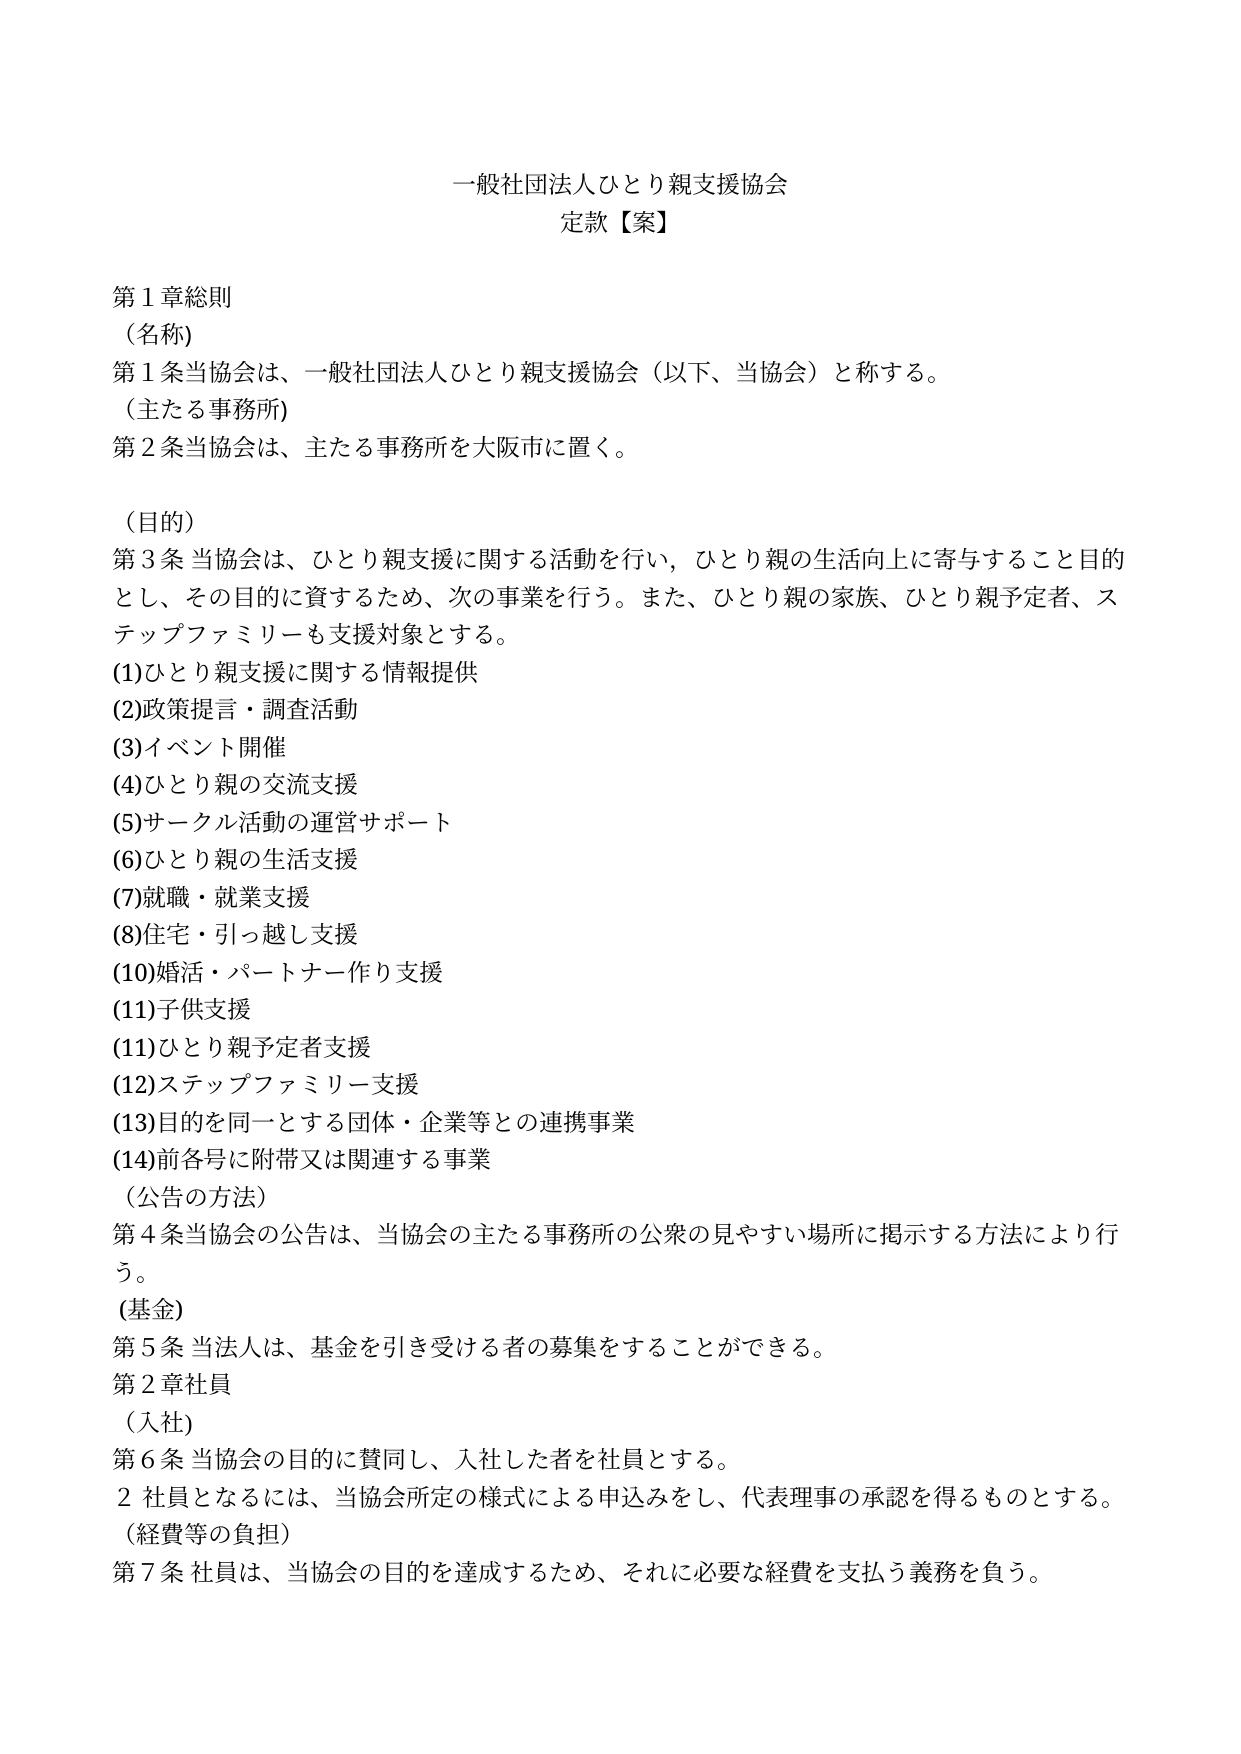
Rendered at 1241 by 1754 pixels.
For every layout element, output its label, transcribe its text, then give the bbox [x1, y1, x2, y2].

text (基金) [112, 1289, 1128, 1327]
text （名称) [112, 314, 1128, 352]
text (10)婚活・パートナー作り支援 [112, 952, 1128, 989]
text 第５条 当法人は、基金を引き受ける者の募集をすることができる。 [112, 1327, 1128, 1364]
text 第３条 当協会は、ひとり親支援に関する活動を行い，ひとり親の生活向上に寄与すること目的とし、その目的に資するため、次の事業を行う。また、ひとり親の家族、ひとり親予定者、ステップファミリーも支援対象とする。 [112, 539, 1128, 652]
text (12)ステップファミリー支援 [112, 1064, 1128, 1102]
text （入社) [112, 1402, 1128, 1439]
text (4)ひとり親の交流支援 [112, 764, 1128, 802]
text 一般社団法人ひとり親支援協会 [112, 164, 1128, 202]
text ２ 社員となるには、当協会所定の様式による申込みをし、代表理事の承認を得るものとする。 [112, 1477, 1128, 1514]
text (7)就職・就業支援 [112, 877, 1128, 914]
text （経費等の負担） [112, 1514, 1128, 1552]
text （目的） [112, 502, 1128, 539]
text 定款【案】 [112, 202, 1128, 239]
text (8)住宅・引っ越し支援 [112, 914, 1128, 952]
text (1)ひとり親支援に関する情報提供 [112, 652, 1128, 689]
text 第６条 当協会の目的に賛同し、入社した者を社員とする。 [112, 1439, 1128, 1477]
text 第１条当協会は、一般社団法人ひとり親支援協会（以下、当協会）と称する。 [112, 352, 1128, 389]
text （公告の方法） [112, 1177, 1128, 1214]
text (3)イベント開催 [112, 727, 1128, 764]
text (6)ひとり親の生活支援 [112, 839, 1128, 877]
text (5)サークル活動の運営サポート [112, 802, 1128, 839]
text （主たる事務所) [112, 389, 1128, 427]
text 第４条当協会の公告は、当協会の主たる事務所の公衆の見やすい場所に掲示する方法により行う。 [112, 1214, 1128, 1289]
text (11)ひとり親予定者支援 [112, 1027, 1128, 1064]
text 第２章社員 [112, 1364, 1128, 1402]
text (11)子供支援 [112, 989, 1128, 1027]
text 第２条当協会は、主たる事務所を大阪市に置く。 [112, 427, 1128, 464]
text (2)政策提言・調査活動 [112, 689, 1128, 727]
text 第１章総則 [112, 277, 1128, 314]
text 第７条 社員は、当協会の目的を達成するため、それに必要な経費を支払う義務を負う。 [112, 1552, 1128, 1589]
text (14)前各号に附帯又は関連する事業 [112, 1139, 1128, 1177]
text (13)目的を同一とする団体・企業等との連携事業 [112, 1102, 1128, 1139]
